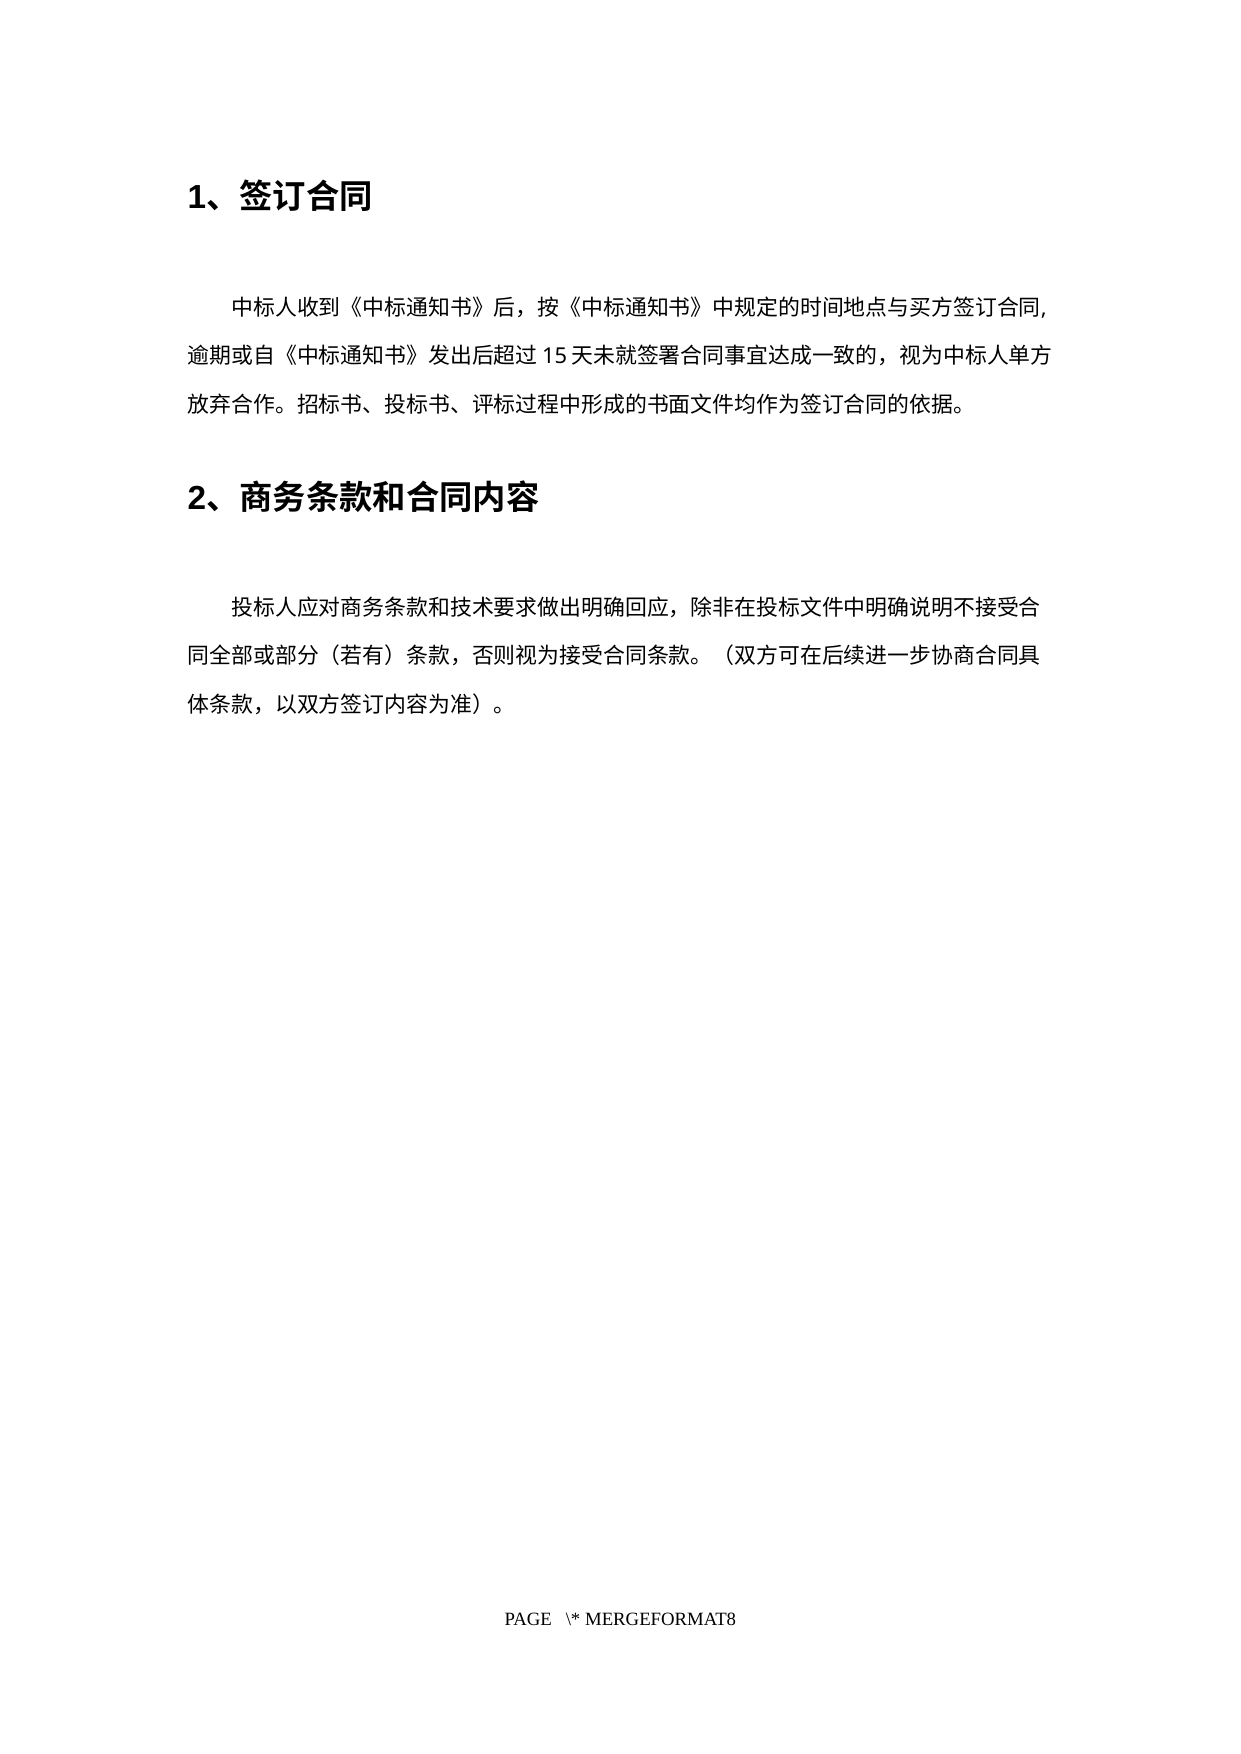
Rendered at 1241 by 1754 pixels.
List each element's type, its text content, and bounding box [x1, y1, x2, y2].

text 投标人应对商务条款和技术要求做出明确回应，除非在投标文件中明确说明不接受合同全部或部分（若有）条款，否则视为接受合同条款。（双方可在后续进一步协商合同具体条款，以双方签订内容为准）。 [187, 589, 1053, 719]
text 中标人收到《中标通知书》后，按《中标通知书》中规定的时间地点与买方签订合同,逾期或自《中标通知书》发出后超过15天未就签署合同事宜达成一致的，视为中标人单方放弃合作。招标书、投标书、评标过程中形成的书面文件均作为签订合同的依据。 [187, 289, 1053, 419]
subtitle 1、签订合同 [187, 162, 1053, 227]
subtitle 2、商务条款和合同内容 [187, 462, 1053, 527]
